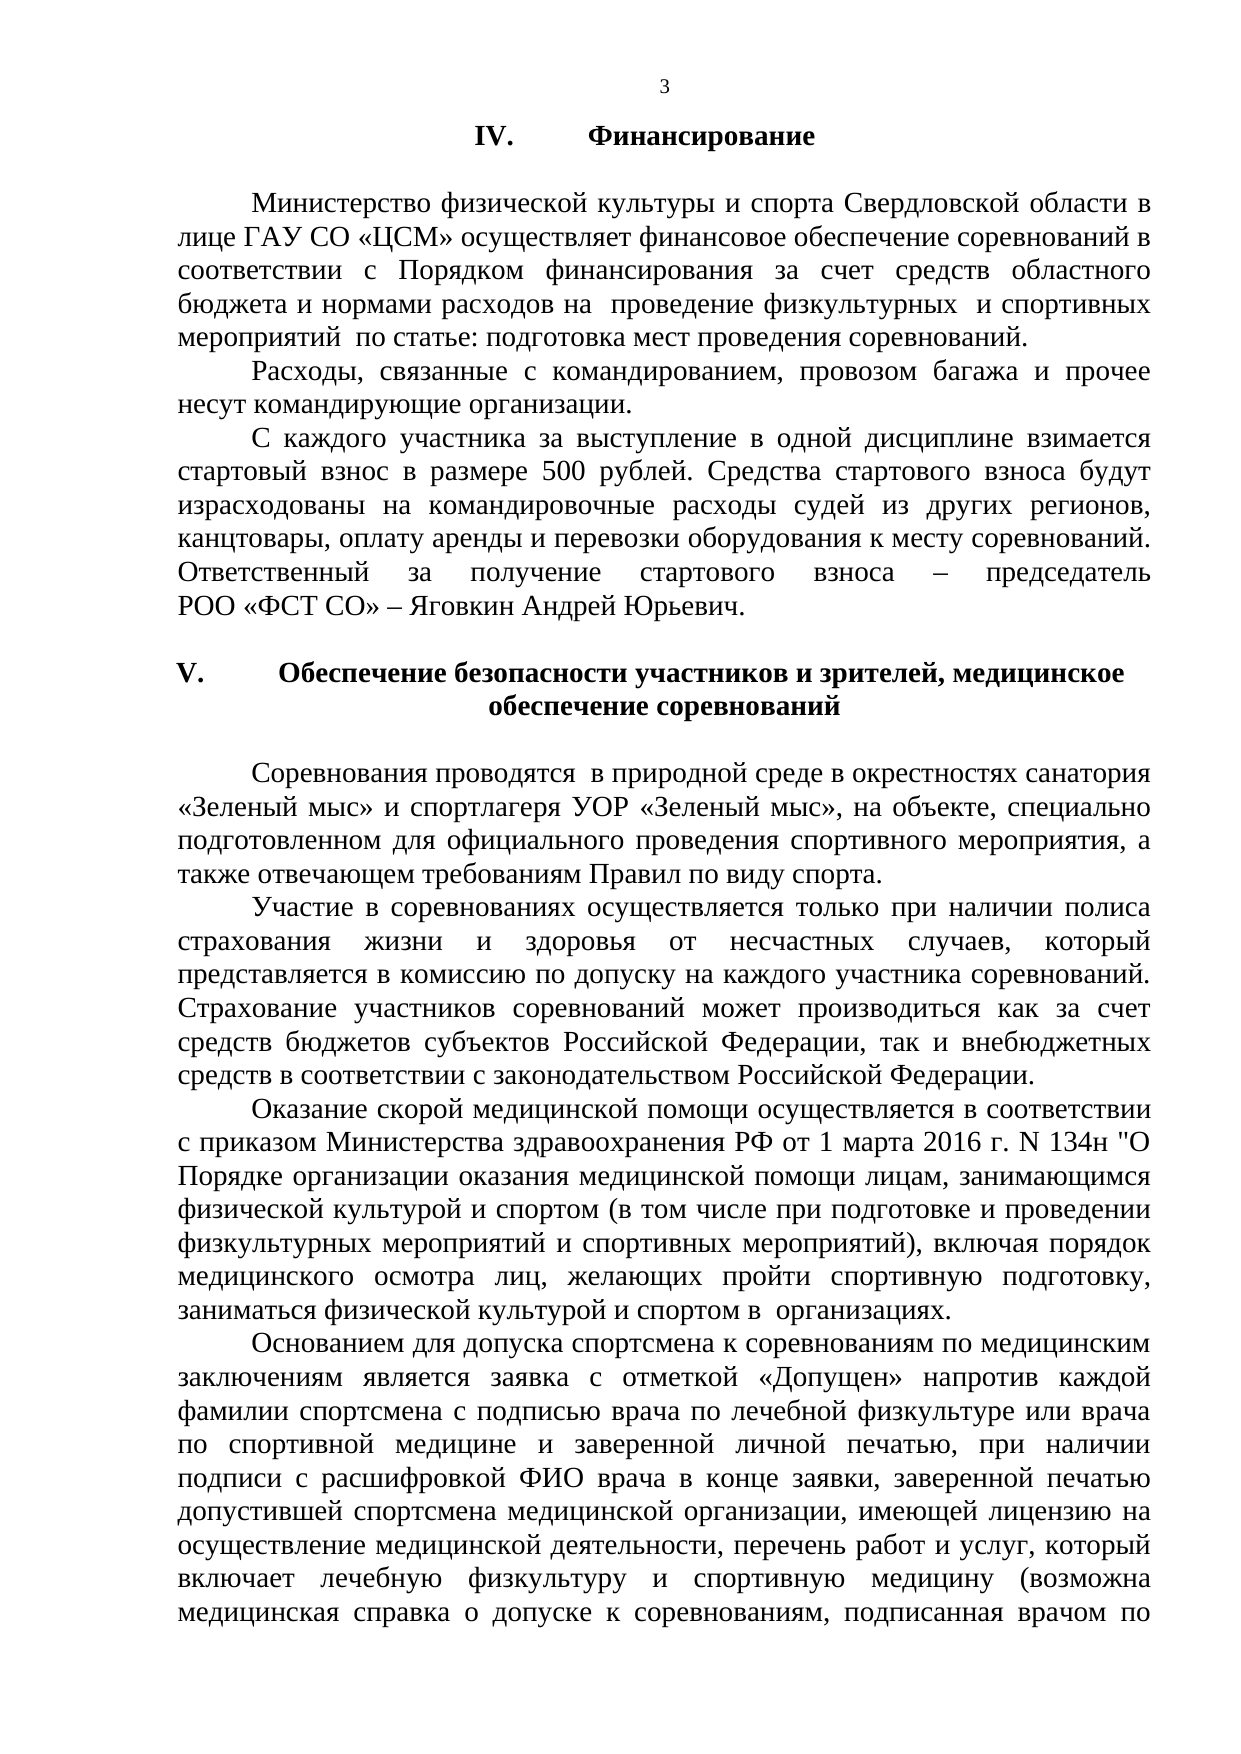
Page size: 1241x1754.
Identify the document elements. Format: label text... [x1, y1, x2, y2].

list Обеспечение безопасности участников и зрителей, медицинское обеспечение соревнований [177, 655, 1152, 722]
text Расходы, связанные с командированием, провозом багажа и прочее несут командирующие организации. [177, 353, 1152, 420]
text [177, 1326, 1152, 1627]
text Оказание скорой медицинской помощи осуществляется в соответствии с приказом Министерства здравоохранения РФ от 1 марта 2016 г. N 134н "О Порядке организации оказания медицинской помощи лицам, занимающимся физической культурой и спортом (в том числе при подготовке и проведении физкультурных мероприятий и спортивных мероприятий), включая порядок медицинского осмотра лиц, желающих пройти спортивную подготовку, заниматься физической культурой и спортом в организациях. [177, 1091, 1152, 1326]
list Финансирование [177, 118, 1152, 152]
text Министерство физической культуры и спорта Свердловской области в лице ГАУ СО «ЦСМ» осуществляет финансовое обеспечение соревнований в соответствии с Порядком финансирования за счет средств областного бюджета и нормами расходов на проведение физкультурных и спортивных мероприятий по статье: подготовка мест проведения соревнований. [177, 185, 1152, 353]
text С каждого участника за выступление в одной дисциплине взимается стартовый взнос в размере 500 рублей. Средства стартового взноса будут израсходованы на командировочные расходы судей из других регионов, канцтовары, оплату аренды и перевозки оборудования к месту соревнований. Ответственный за получение стартового взноса – председатель РОО «ФСТ СО» – Яговкин Андрей Юрьевич. [177, 420, 1152, 621]
text Соревнования проводятся в природной среде в окрестностях санатория «Зеленый мыс» и спортлагеря УОР «Зеленый мыс», на объекте, специально подготовленном для официального проведения спортивного мероприятия, а также отвечающем требованиям Правил по виду спорта. [177, 755, 1152, 889]
text Участие в соревнованиях осуществляется только при наличии полиса страхования жизни и здоровья от несчастных случаев, который представляется в комиссию по допуску на каждого участника соревнований. Страхование участников соревнований может производиться как за счет средств бюджетов субъектов Российской Федерации, так и внебюджетных средств в соответствии с законодательством Российской Федерации. [177, 889, 1152, 1091]
